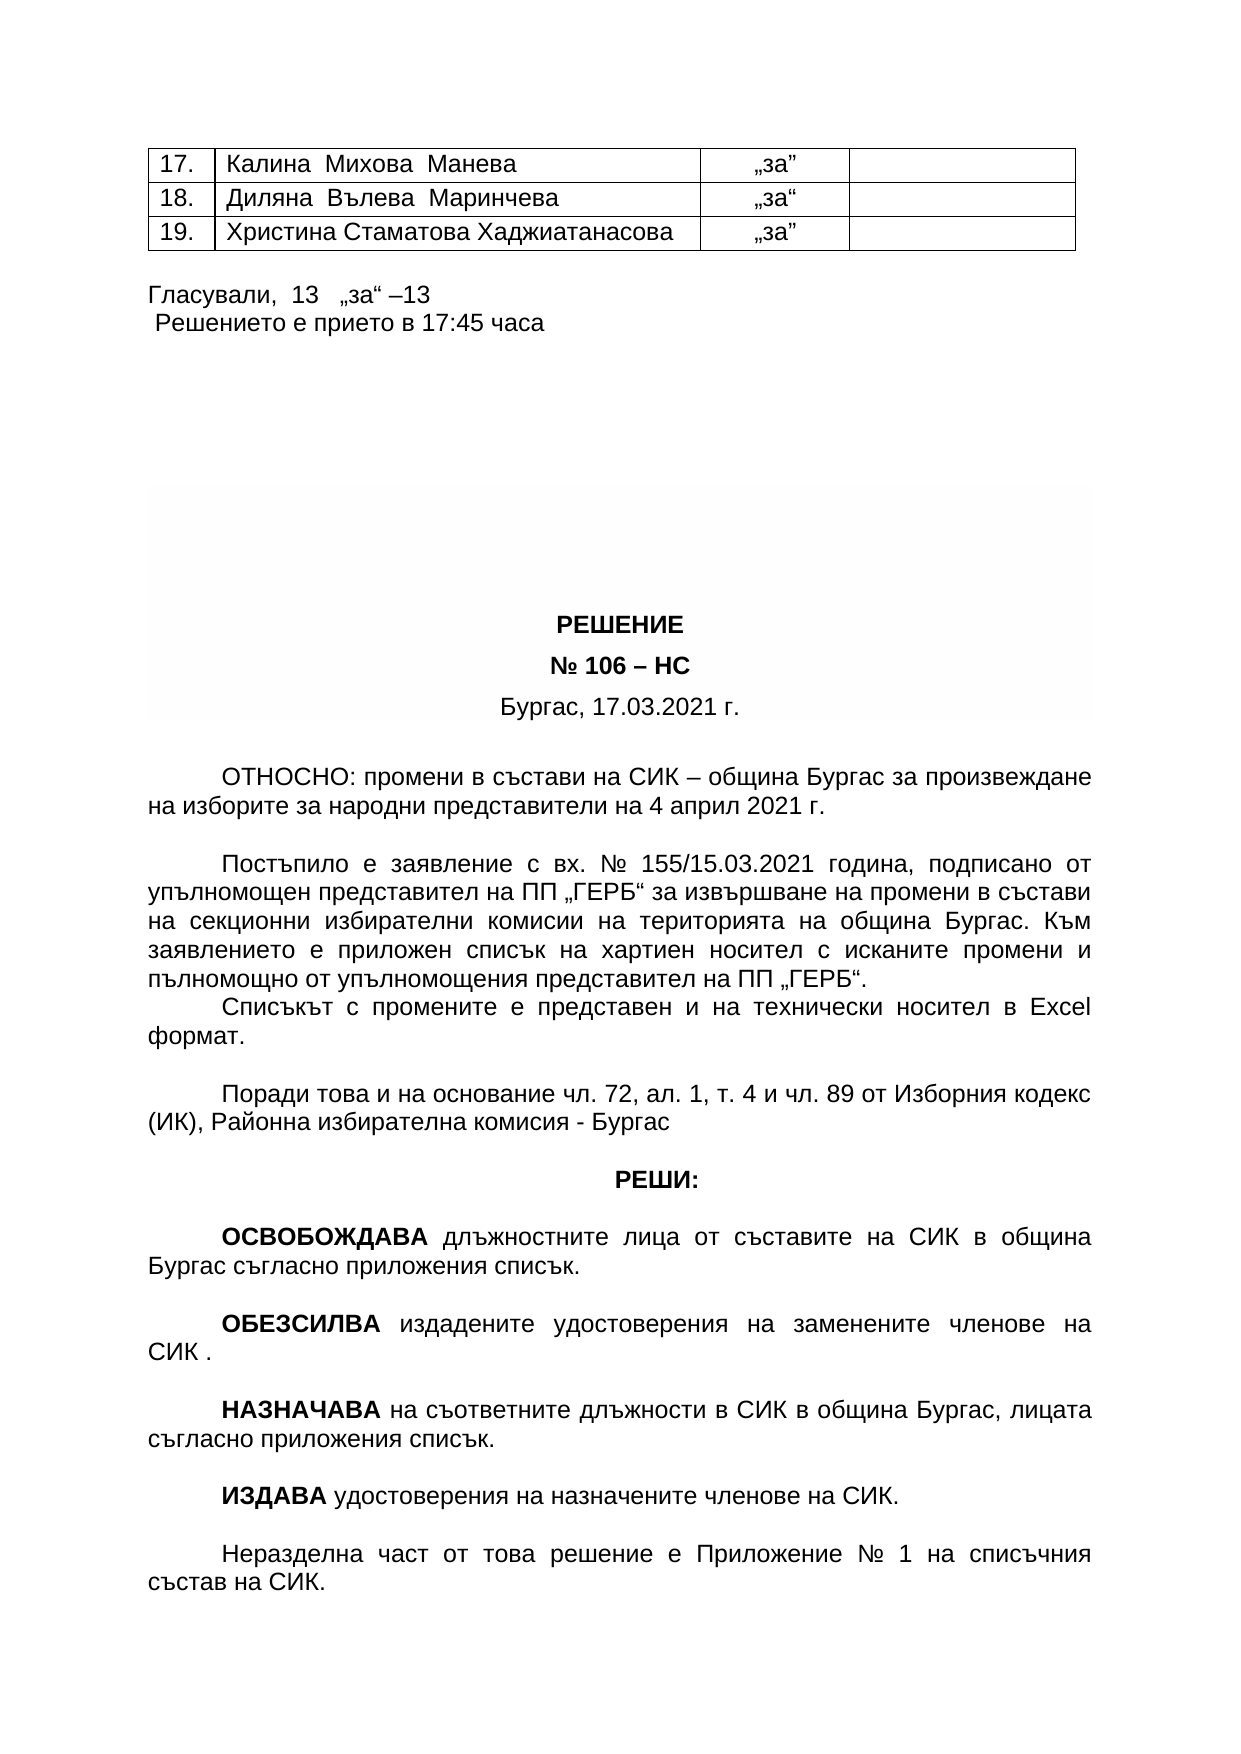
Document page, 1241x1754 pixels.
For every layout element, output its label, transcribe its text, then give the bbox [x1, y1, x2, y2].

table_cell 19. [149, 217, 214, 250]
table_cell [850, 183, 1075, 216]
table_cell „за“ [701, 183, 849, 216]
text Постъпило е заявление с вх. № 155/15.03.2021 година, подписано от упълномощен представител на ПП „ГЕРБ“ за извършване на промени в състави на секционни избирателни комисии на територията на община Бургас. Към заявлението е приложен списък на хартиен носител с исканите промени и пълномощно от упълномощения представител на ПП „ГЕРБ“. [148, 848, 1093, 992]
text Поради това и на основание чл. 72, ал. 1, т. 4 и чл. 89 от Изборния кодекс (ИК), Районна избирателна комисия - Бургас [148, 1078, 1093, 1136]
text НАЗНАЧАВА на съответните длъжности в СИК в община Бургас, лицата съгласно приложения списък. [148, 1395, 1093, 1452]
table_cell [850, 217, 1075, 250]
text РЕШЕНИЕ [148, 610, 1093, 638]
text Решението е прието в 17:45 часа [148, 308, 1093, 337]
table_cell „за” [701, 149, 849, 182]
table_cell 18. [149, 183, 214, 216]
text Неразделна част от това решение е Приложение № 1 на списъчния състав на СИК. [148, 1538, 1093, 1596]
table_cell Христина Стаматова Хаджиатанасова [216, 217, 700, 250]
text № 106 – НС [148, 651, 1093, 680]
table_cell „за” [701, 217, 849, 250]
table_cell 17. [149, 149, 214, 182]
text ОСВОБОЖДАВА длъжностните лица от съставите на СИК в община Бургас съгласно приложения списък. [148, 1222, 1093, 1280]
text Гласували, 13 „за“ –13 [148, 279, 1093, 308]
text ИЗДАВА удостоверения на назначените членове на СИК. [148, 1481, 1093, 1510]
table_cell [850, 149, 1075, 182]
text Списъкът с промените е представен и на технически носител в Еxcel формат. [148, 992, 1093, 1050]
table_cell Калина Михова Манева [216, 149, 700, 182]
text РЕШИ: [148, 1165, 1093, 1193]
text Бургас, 17.03.2021 г. [148, 692, 1093, 721]
table_cell Диляна Вълева Маринчева [216, 183, 700, 216]
text ОБЕЗСИЛВА издадените удостоверения на заменените членове на СИК . [148, 1308, 1093, 1366]
text ОТНОСНО: промени в състави на СИК – община Бургас за произвеждане на изборите за народни представители на 4 април 2021 г. [148, 762, 1093, 820]
